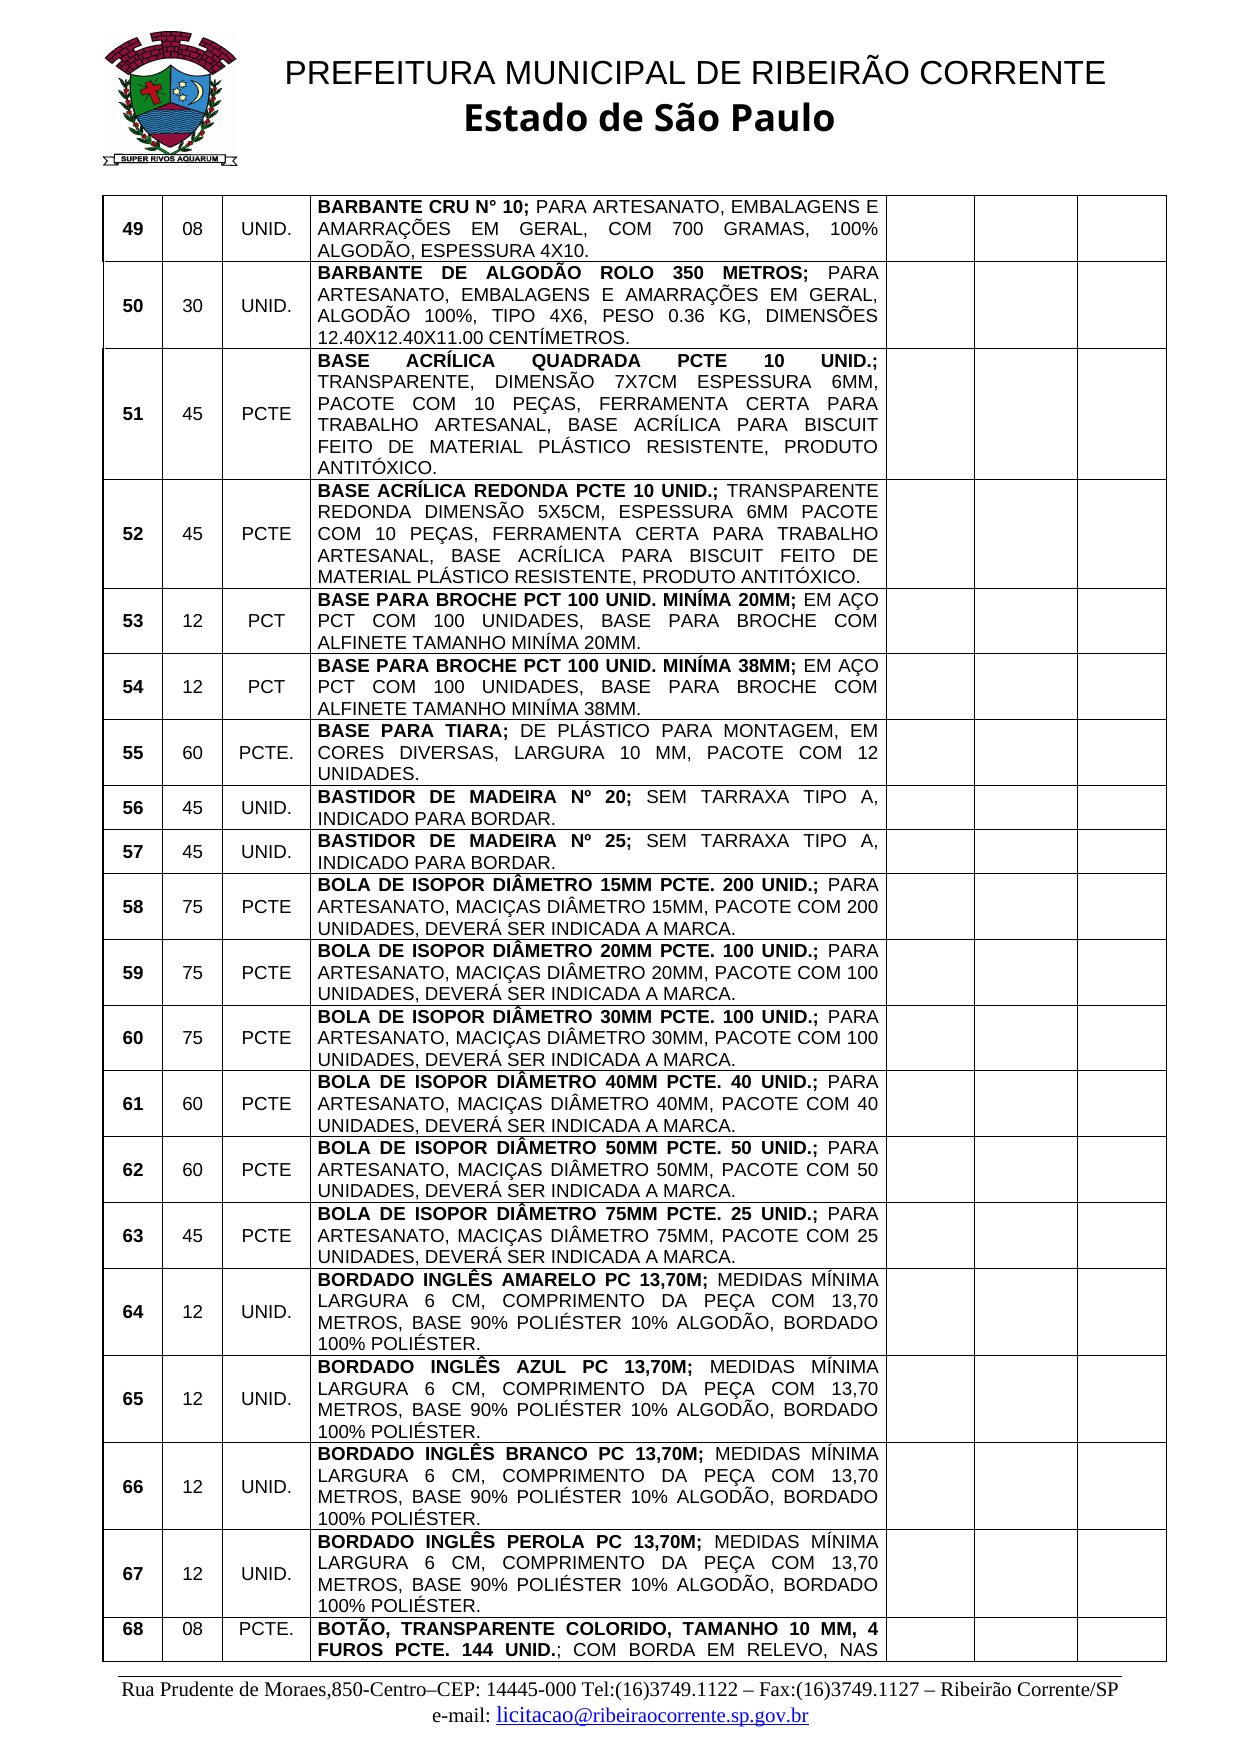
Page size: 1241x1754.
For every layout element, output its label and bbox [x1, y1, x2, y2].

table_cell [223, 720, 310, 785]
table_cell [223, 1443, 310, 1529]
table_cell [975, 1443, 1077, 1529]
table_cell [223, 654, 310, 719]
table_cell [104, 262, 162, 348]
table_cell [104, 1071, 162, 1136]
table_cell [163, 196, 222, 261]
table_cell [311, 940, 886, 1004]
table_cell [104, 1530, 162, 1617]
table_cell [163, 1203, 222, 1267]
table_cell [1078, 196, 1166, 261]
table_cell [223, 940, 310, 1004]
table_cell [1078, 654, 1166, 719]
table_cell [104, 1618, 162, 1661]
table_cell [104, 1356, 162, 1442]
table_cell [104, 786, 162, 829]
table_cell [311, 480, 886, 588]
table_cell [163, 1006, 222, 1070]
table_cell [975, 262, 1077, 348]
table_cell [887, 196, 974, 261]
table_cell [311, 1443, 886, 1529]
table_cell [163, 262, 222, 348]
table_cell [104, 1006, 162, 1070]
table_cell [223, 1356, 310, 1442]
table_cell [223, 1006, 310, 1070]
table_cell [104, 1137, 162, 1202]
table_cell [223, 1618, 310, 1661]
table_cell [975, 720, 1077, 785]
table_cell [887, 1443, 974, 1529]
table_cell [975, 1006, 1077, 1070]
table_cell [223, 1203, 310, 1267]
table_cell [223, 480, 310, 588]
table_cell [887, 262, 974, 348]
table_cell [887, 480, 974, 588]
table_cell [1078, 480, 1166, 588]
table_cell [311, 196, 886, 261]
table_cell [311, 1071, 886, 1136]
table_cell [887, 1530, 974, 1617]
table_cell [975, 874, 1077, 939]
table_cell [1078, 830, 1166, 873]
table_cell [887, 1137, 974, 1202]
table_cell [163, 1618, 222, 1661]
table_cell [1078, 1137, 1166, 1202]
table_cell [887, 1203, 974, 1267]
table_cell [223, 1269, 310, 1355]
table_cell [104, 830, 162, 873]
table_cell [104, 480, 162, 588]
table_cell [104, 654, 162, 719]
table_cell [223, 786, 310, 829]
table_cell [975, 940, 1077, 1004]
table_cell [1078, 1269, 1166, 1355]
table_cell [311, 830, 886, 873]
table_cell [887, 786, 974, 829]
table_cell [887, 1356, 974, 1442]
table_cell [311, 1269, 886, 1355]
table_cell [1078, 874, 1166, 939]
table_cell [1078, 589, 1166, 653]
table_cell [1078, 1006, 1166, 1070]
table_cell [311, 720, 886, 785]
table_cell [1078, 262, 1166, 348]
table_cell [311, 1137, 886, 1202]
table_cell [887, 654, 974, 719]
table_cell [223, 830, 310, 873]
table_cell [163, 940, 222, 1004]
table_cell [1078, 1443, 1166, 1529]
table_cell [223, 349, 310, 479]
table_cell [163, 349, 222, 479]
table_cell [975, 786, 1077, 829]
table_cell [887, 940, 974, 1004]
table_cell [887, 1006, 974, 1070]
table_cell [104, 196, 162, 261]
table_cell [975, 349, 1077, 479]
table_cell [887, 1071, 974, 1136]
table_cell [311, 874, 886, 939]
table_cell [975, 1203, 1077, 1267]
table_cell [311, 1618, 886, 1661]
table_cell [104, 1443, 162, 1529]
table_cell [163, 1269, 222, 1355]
picture [102, 31, 238, 166]
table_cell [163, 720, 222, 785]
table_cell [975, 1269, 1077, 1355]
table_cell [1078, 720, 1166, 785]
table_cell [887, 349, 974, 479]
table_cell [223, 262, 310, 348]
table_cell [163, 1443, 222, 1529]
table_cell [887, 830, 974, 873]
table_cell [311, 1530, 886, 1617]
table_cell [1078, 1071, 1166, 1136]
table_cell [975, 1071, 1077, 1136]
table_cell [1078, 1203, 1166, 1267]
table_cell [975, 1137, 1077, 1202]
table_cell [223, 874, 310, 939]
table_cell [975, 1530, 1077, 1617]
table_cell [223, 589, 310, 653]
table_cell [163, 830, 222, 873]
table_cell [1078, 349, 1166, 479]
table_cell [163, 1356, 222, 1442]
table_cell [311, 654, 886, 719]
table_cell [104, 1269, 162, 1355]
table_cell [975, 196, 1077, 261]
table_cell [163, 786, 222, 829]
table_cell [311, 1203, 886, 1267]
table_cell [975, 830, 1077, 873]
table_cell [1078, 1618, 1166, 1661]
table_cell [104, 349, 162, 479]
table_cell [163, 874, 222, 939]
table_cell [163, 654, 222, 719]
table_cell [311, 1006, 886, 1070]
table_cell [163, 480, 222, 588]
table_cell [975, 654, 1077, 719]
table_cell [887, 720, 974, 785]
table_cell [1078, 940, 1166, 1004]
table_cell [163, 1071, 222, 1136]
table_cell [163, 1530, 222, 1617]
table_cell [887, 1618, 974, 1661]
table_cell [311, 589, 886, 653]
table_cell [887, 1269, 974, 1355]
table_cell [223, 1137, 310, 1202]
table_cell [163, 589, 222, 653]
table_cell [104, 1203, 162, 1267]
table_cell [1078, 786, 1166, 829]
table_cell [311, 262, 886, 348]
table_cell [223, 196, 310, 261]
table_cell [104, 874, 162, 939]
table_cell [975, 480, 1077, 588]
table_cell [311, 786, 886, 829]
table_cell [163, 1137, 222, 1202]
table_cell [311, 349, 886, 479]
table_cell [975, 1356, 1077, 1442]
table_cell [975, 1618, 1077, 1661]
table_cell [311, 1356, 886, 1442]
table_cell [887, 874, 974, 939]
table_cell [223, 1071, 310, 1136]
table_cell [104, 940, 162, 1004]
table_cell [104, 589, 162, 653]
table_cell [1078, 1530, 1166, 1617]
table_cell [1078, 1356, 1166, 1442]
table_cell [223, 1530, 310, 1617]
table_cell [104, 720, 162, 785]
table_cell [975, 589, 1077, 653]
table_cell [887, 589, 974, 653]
